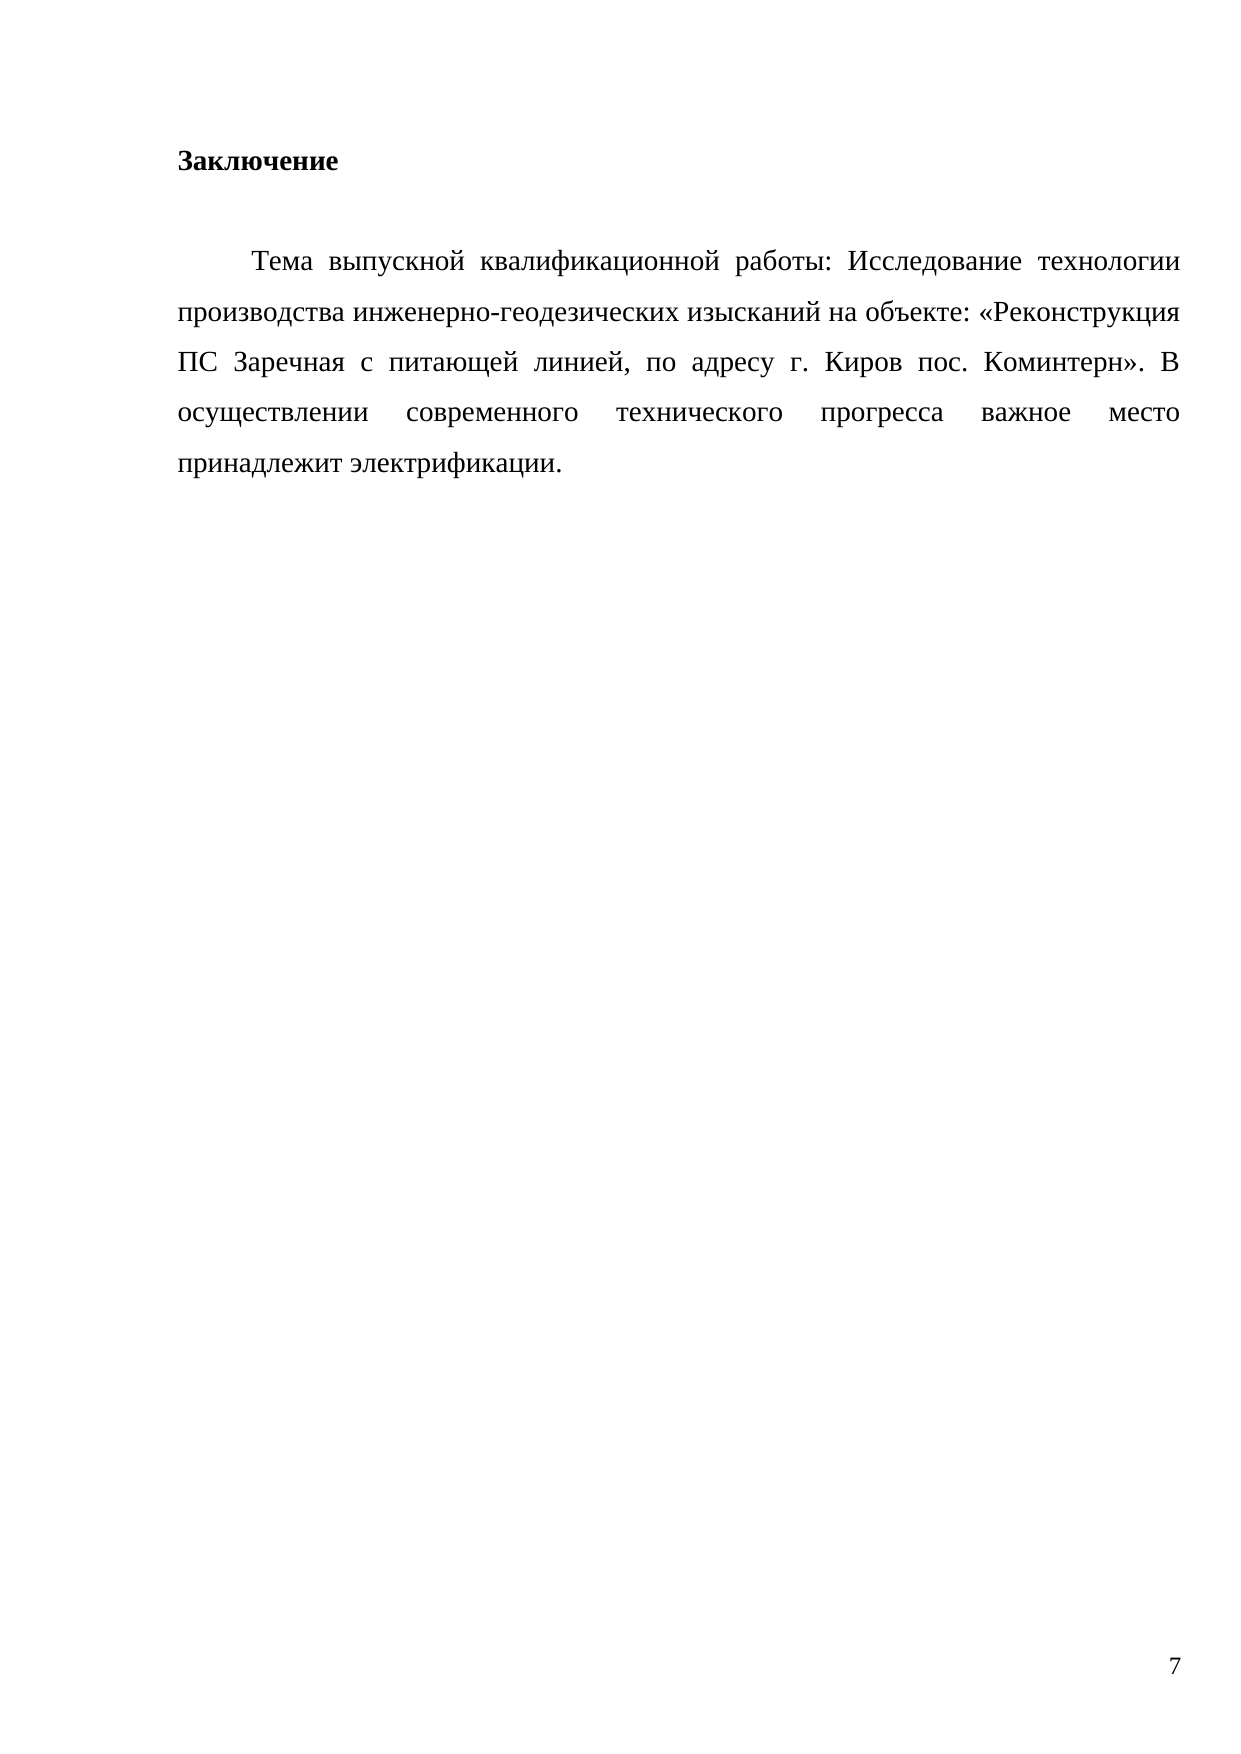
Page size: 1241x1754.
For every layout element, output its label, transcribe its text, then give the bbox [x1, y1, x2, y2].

text Тема выпускной квалификационной работы: Исследование технологии производства инженерно-геодезических изысканий на объекте: «Реконструкция ПС Заречная с питающей линией, по адресу г. Киров пос. Коминтерн». В осуществлении современного технического прогресса важное место принадлежит электрификации. [177, 243, 1181, 478]
list Заключение [177, 143, 1181, 177]
